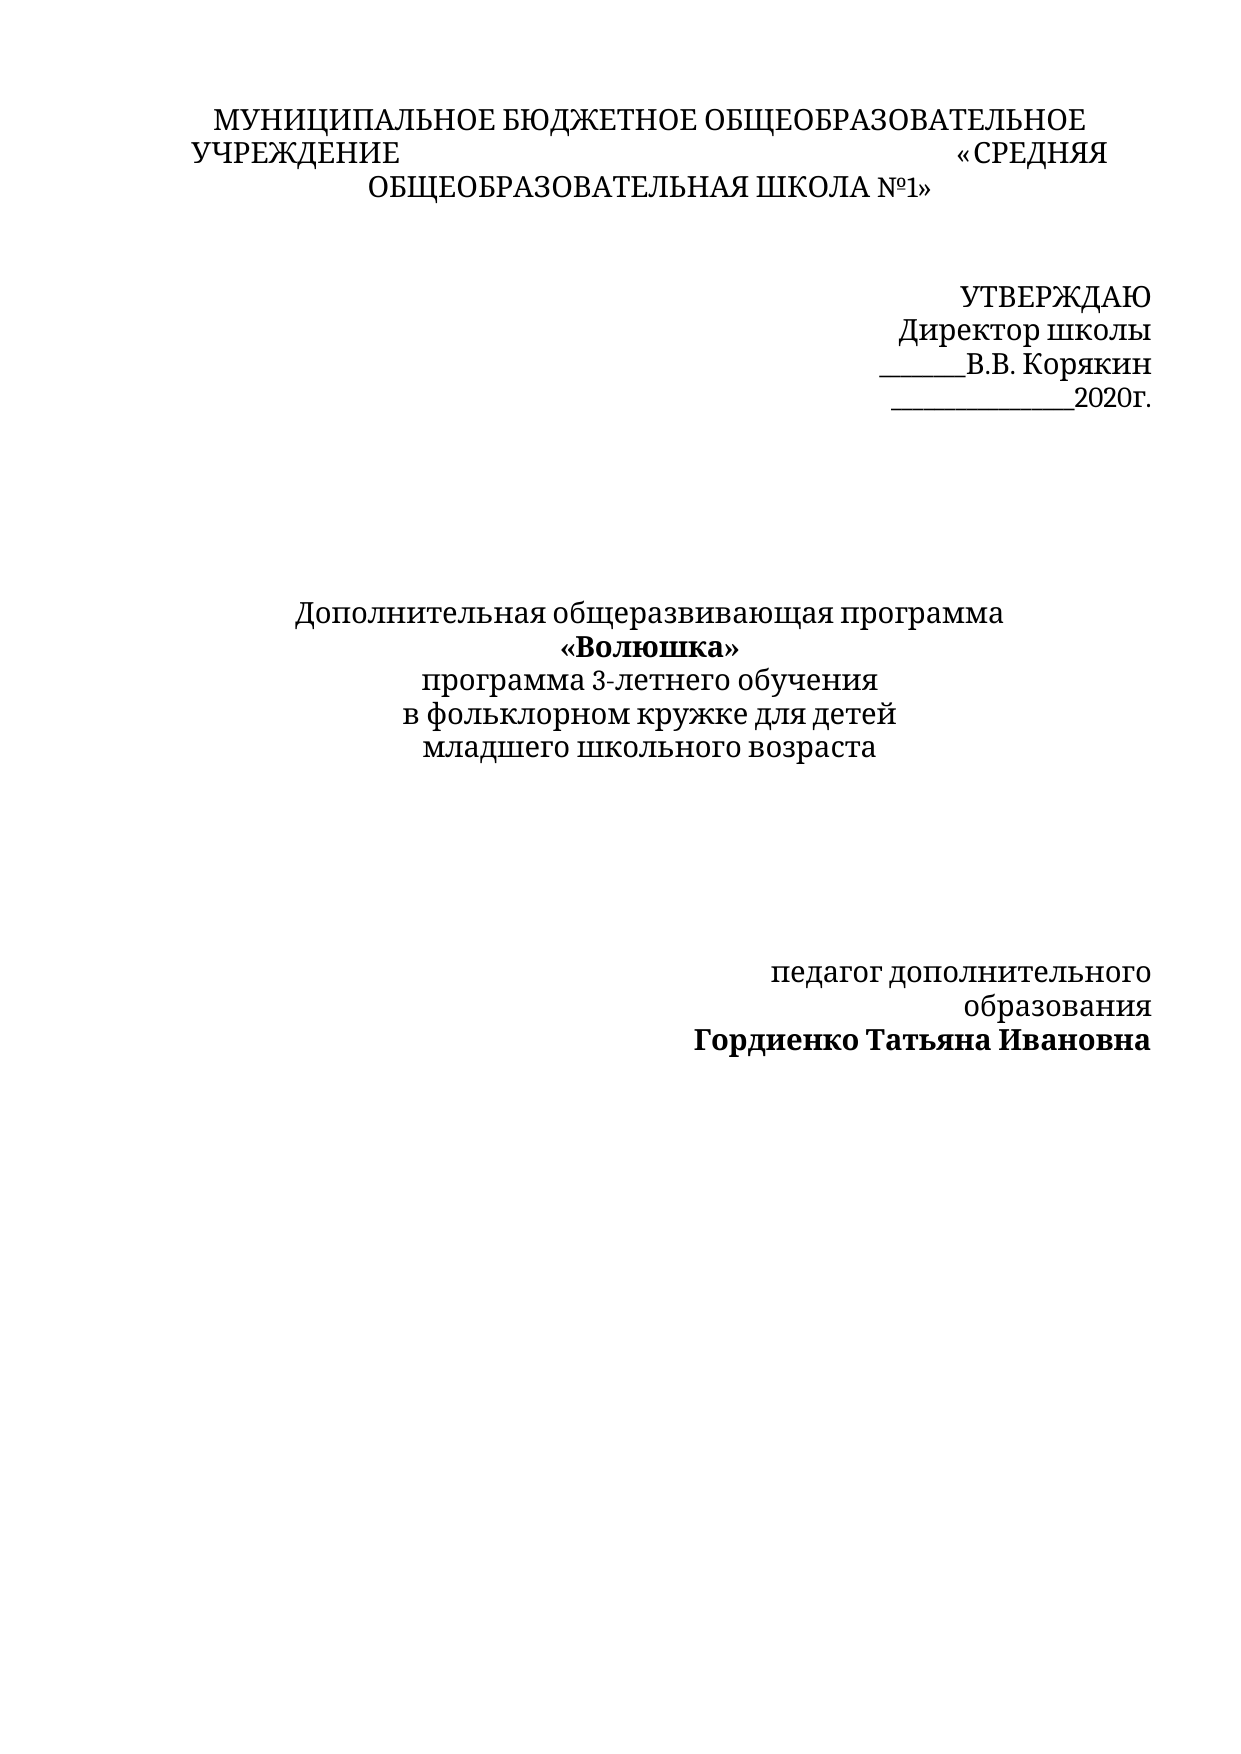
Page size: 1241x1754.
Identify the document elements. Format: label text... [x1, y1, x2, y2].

text Гордиенко Татьяна Ивановна [148, 1024, 1152, 1057]
text программа 3-летнего обучения [148, 664, 1152, 698]
text Директор школы [74, 314, 1152, 348]
text УТВЕРЖДАЮ [74, 281, 1152, 314]
text _________________2020г. [74, 382, 1152, 415]
text в фольклорном кружке для детей [148, 698, 1152, 731]
text младшего школьного возраста [148, 731, 1152, 765]
text ________В.В. Корякин [74, 348, 1152, 382]
text Дополнительная общеразвивающая программа [148, 597, 1152, 631]
text педагог дополнительного образования [148, 957, 1152, 1024]
text «Волюшка» [148, 631, 1152, 664]
text МУНИЦИПАЛЬНОЕ БЮДЖЕТНОЕ ОБЩЕОБРАЗОВАТЕЛЬНОЕ УЧРЕЖДЕНИЕ «СРЕДНЯЯ ОБЩЕОБРАЗОВАТЕЛЬНАЯ ШКОЛА №1» [148, 104, 1152, 204]
